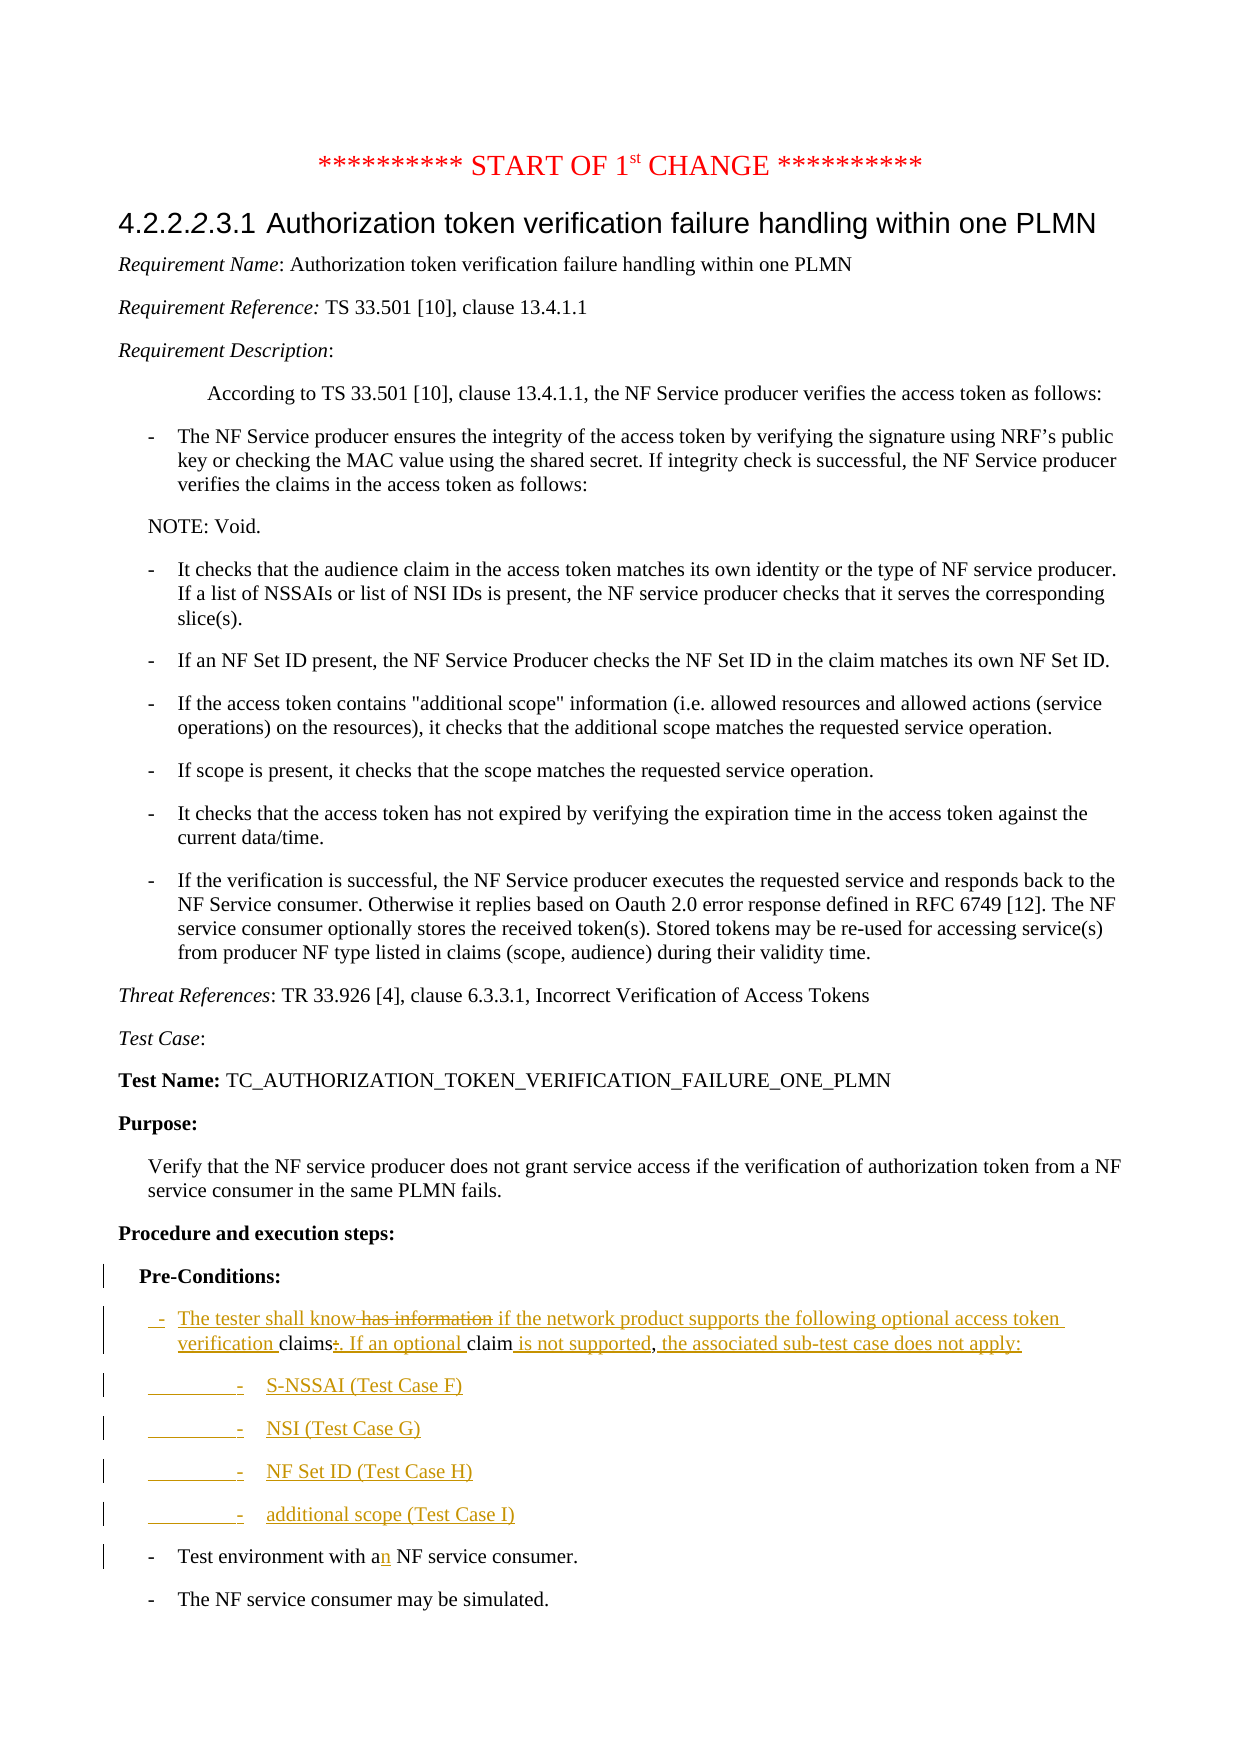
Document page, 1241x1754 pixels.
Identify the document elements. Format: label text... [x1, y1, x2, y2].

text - Test environment with a NF service consumer. [148, 1544, 1122, 1568]
text - It checks that the access token has not expired by verifying the expiration time in the access token against the current data/time. [148, 801, 1122, 849]
text Threat References: TR 33.926 [4], clause 6.3.3.1, Incorrect Verification of Access Tokens [118, 983, 1122, 1007]
text claimsclaim, [148, 1306, 1122, 1354]
text Test Case: [118, 1025, 1122, 1049]
text Purpose: [118, 1111, 1122, 1135]
text - If scope is present, it checks that the scope matches the requested service operation. [148, 758, 1122, 782]
text - The NF Service producer ensures the integrity of the access token by verifying the signature using NRF’s public key or checking the MAC value using the shared secret. If integrity check is successful, the NF Service producer verifies the claims in the access token as follows: [148, 423, 1122, 496]
text Requirement Name: Authorization token verification failure handling within one PLMN [118, 252, 1122, 276]
text - The NF service consumer may be simulated. [148, 1587, 1122, 1611]
text - It checks that the audience claim in the access token matches its own identity or the type of NF service producer. If a list of NSSAIs or list of NSI IDs is present, the NF service producer checks that it serves the corresponding slice(s). [148, 557, 1122, 629]
text NOTE: Void. [148, 514, 1122, 538]
text - If the verification is successful, the NF Service producer executes the requested service and responds back to the NF Service consumer. Otherwise it replies based on Oauth 2.0 error response defined in RFC 6749 [12]. The NF service consumer optionally stores the received token(s). Stored tokens may be re-used for accessing service(s) from producer NF type listed in claims (scope, audience) during their validity time. [148, 868, 1122, 964]
text Test Name: TC_AUTHORIZATION_TOKEN_VERIFICATION_FAILURE_ONE_PLMN [118, 1068, 1122, 1092]
subtitle 4.2.2.2.3.1 Authorization token verification failure handling within one PLMN [118, 206, 1122, 240]
text Procedure and execution steps: [118, 1221, 1122, 1245]
text Requirement Description: [118, 338, 1122, 362]
text Requirement Reference: TS 33.501 [10], clause 13.4.1.1 [118, 295, 1122, 319]
text - If an NF Set ID present, the NF Service Producer checks the NF Set ID in the claim matches its own NF Set ID. [148, 648, 1122, 672]
text ********** START OF 1st CHANGE ********** [118, 148, 1122, 181]
text According to TS 33.501 [10], clause 13.4.1.1, the NF Service producer verifies the access token as follows: [207, 381, 1122, 405]
text - If the access token contains "additional scope" information (i.e. allowed resources and allowed actions (service operations) on the resources), it checks that the additional scope matches the requested service operation. [148, 691, 1122, 739]
text Verify that the NF service producer does not grant service access if the verification of authorization token from a NF service consumer in the same PLMN fails. [148, 1154, 1122, 1202]
text Pre-Conditions: [139, 1263, 1122, 1288]
